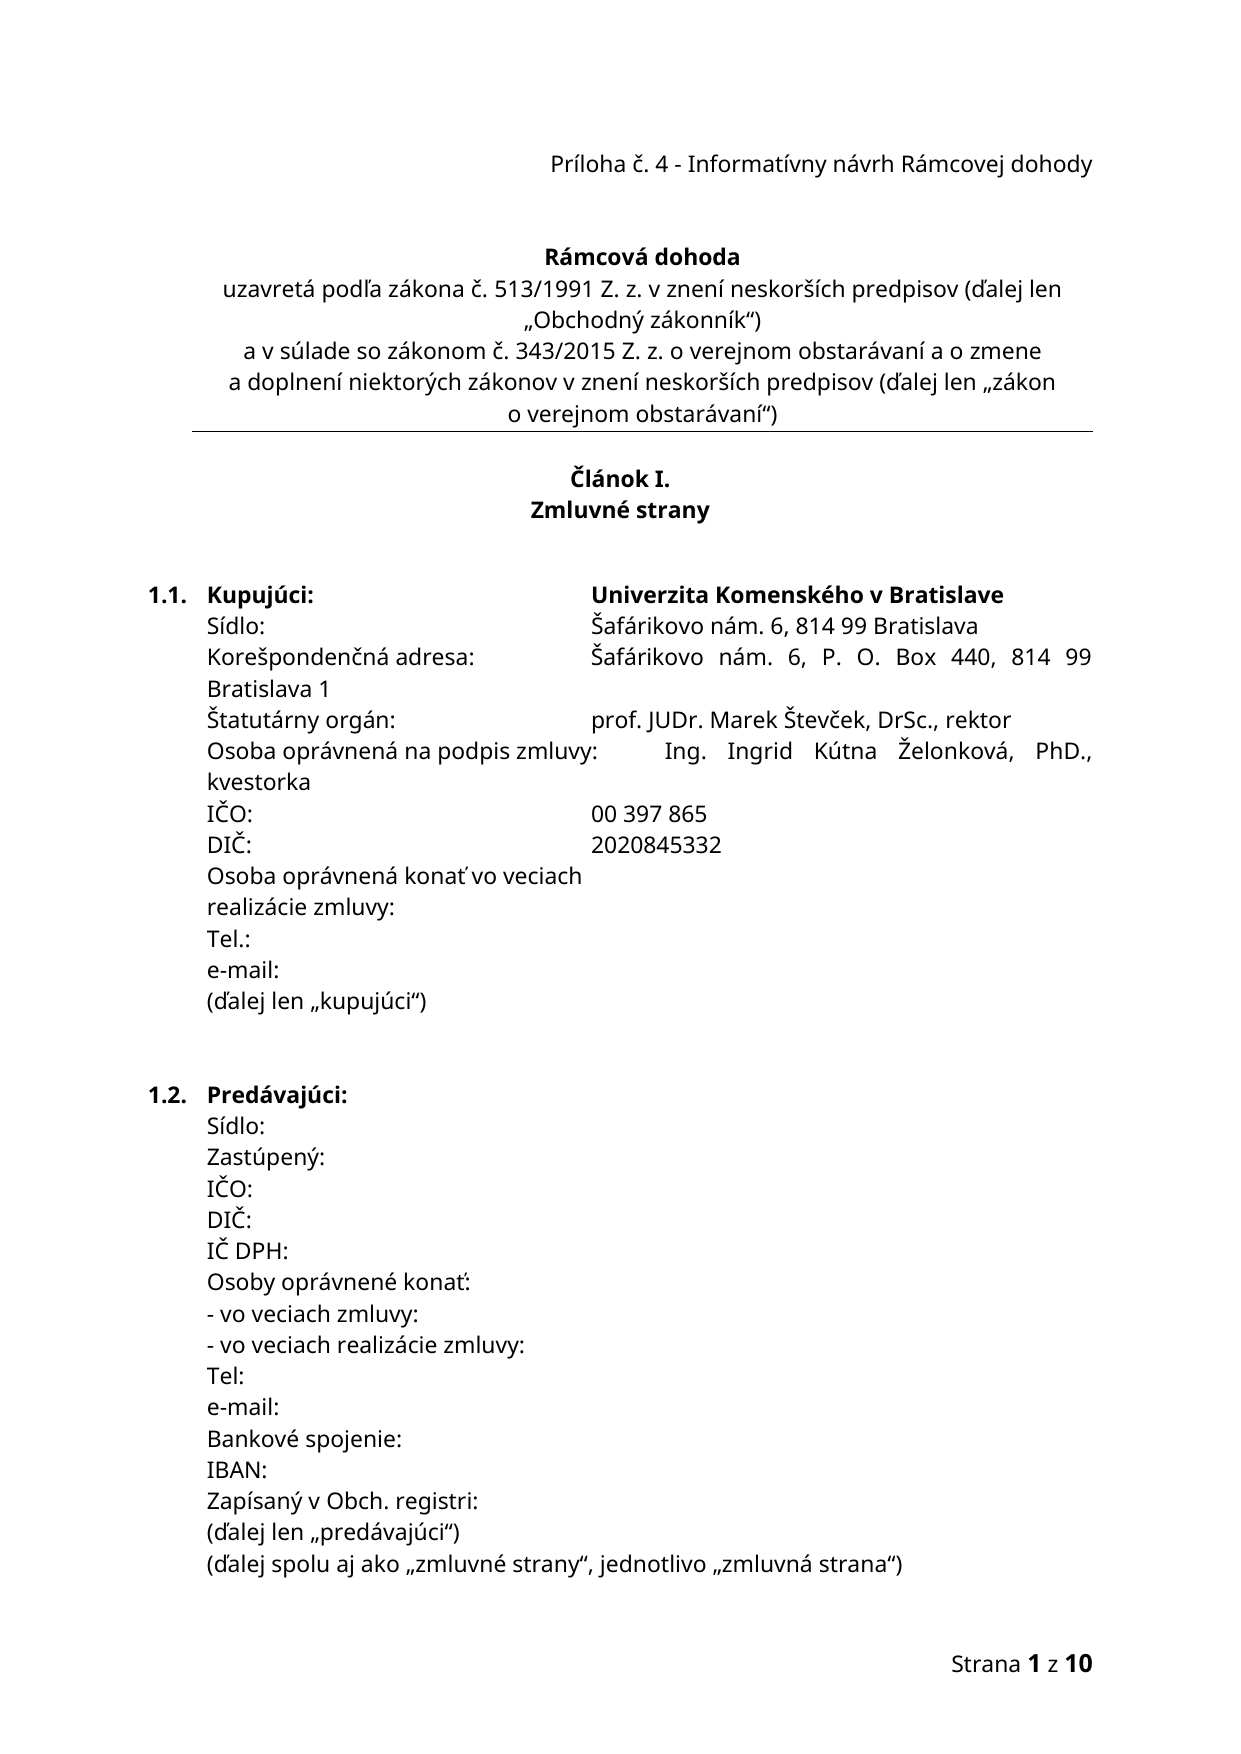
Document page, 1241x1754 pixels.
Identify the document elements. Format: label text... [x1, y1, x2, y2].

text Príloha č. 4 - Informatívny návrh Rámcovej dohody [192, 148, 1093, 179]
list Bankové spojenie: [207, 1422, 1093, 1454]
list - vo veciach zmluvy: [207, 1297, 1093, 1329]
text realizácie zmluvy: [207, 891, 1093, 922]
text - vo veciach realizácie zmluvy: [207, 1329, 1093, 1360]
list Sídlo: [207, 1110, 1093, 1141]
text Rámcová dohoda [192, 241, 1093, 273]
text Osoba oprávnená na podpis zmluvy: Ing. Ingrid Kútna Želonková, PhD., kvestorka [207, 735, 1093, 797]
text Osoba oprávnená konať vo veciach [207, 860, 1093, 891]
list Zastúpený: [207, 1141, 1093, 1172]
list IBAN: [207, 1454, 1093, 1485]
text a v súlade so zákonom č. 343/2015 Z. z. o verejnom obstarávaní a o zmene a doplnení niektorých zákonov v znení neskorších predpisov (ďalej len „zákon o verejnom obstarávaní“) [192, 335, 1093, 431]
list Kupujúci: Univerzita Komenského v Bratislave [148, 579, 1093, 610]
text (ďalej len „kupujúci“) [207, 985, 1093, 1016]
text IČO: 00 397 865 [207, 797, 1093, 829]
list (ďalej spolu aj ako „zmluvné strany“, jednotlivo „zmluvná strana“) [207, 1547, 1093, 1579]
list Osoby oprávnené konať: [207, 1266, 1093, 1297]
text uzavretá podľa zákona č. 513/1991 Z. z. v znení neskorších predpisov (ďalej len „Obchodný zákonník“) [192, 273, 1093, 335]
list (ďalej len „predávajúci“) [207, 1516, 1093, 1547]
list IČ DPH: [207, 1235, 1093, 1266]
list IČO: [207, 1172, 1093, 1204]
text Sídlo: Šafárikovo nám. 6, 814 99 Bratislava [207, 610, 1093, 641]
list DIČ: [207, 1204, 1093, 1235]
list Predávajúci: [148, 1079, 1093, 1110]
subtitle Článok I. Zmluvné strany [148, 463, 1093, 526]
text e-mail: [207, 1391, 1093, 1422]
text Štatutárny orgán: prof. JUDr. Marek Števček, DrSc., rektor [207, 704, 1093, 735]
text Tel: [207, 1360, 1093, 1391]
text Tel.: [207, 922, 1093, 954]
text e-mail: [207, 954, 1093, 985]
text DIČ: 2020845332 [207, 829, 1093, 860]
list Zapísaný v Obch. registri: [207, 1485, 1093, 1516]
text Korešpondenčná adresa: Šafárikovo nám. 6, P. O. Box 440, 814 99 Bratislava 1 [207, 641, 1093, 704]
